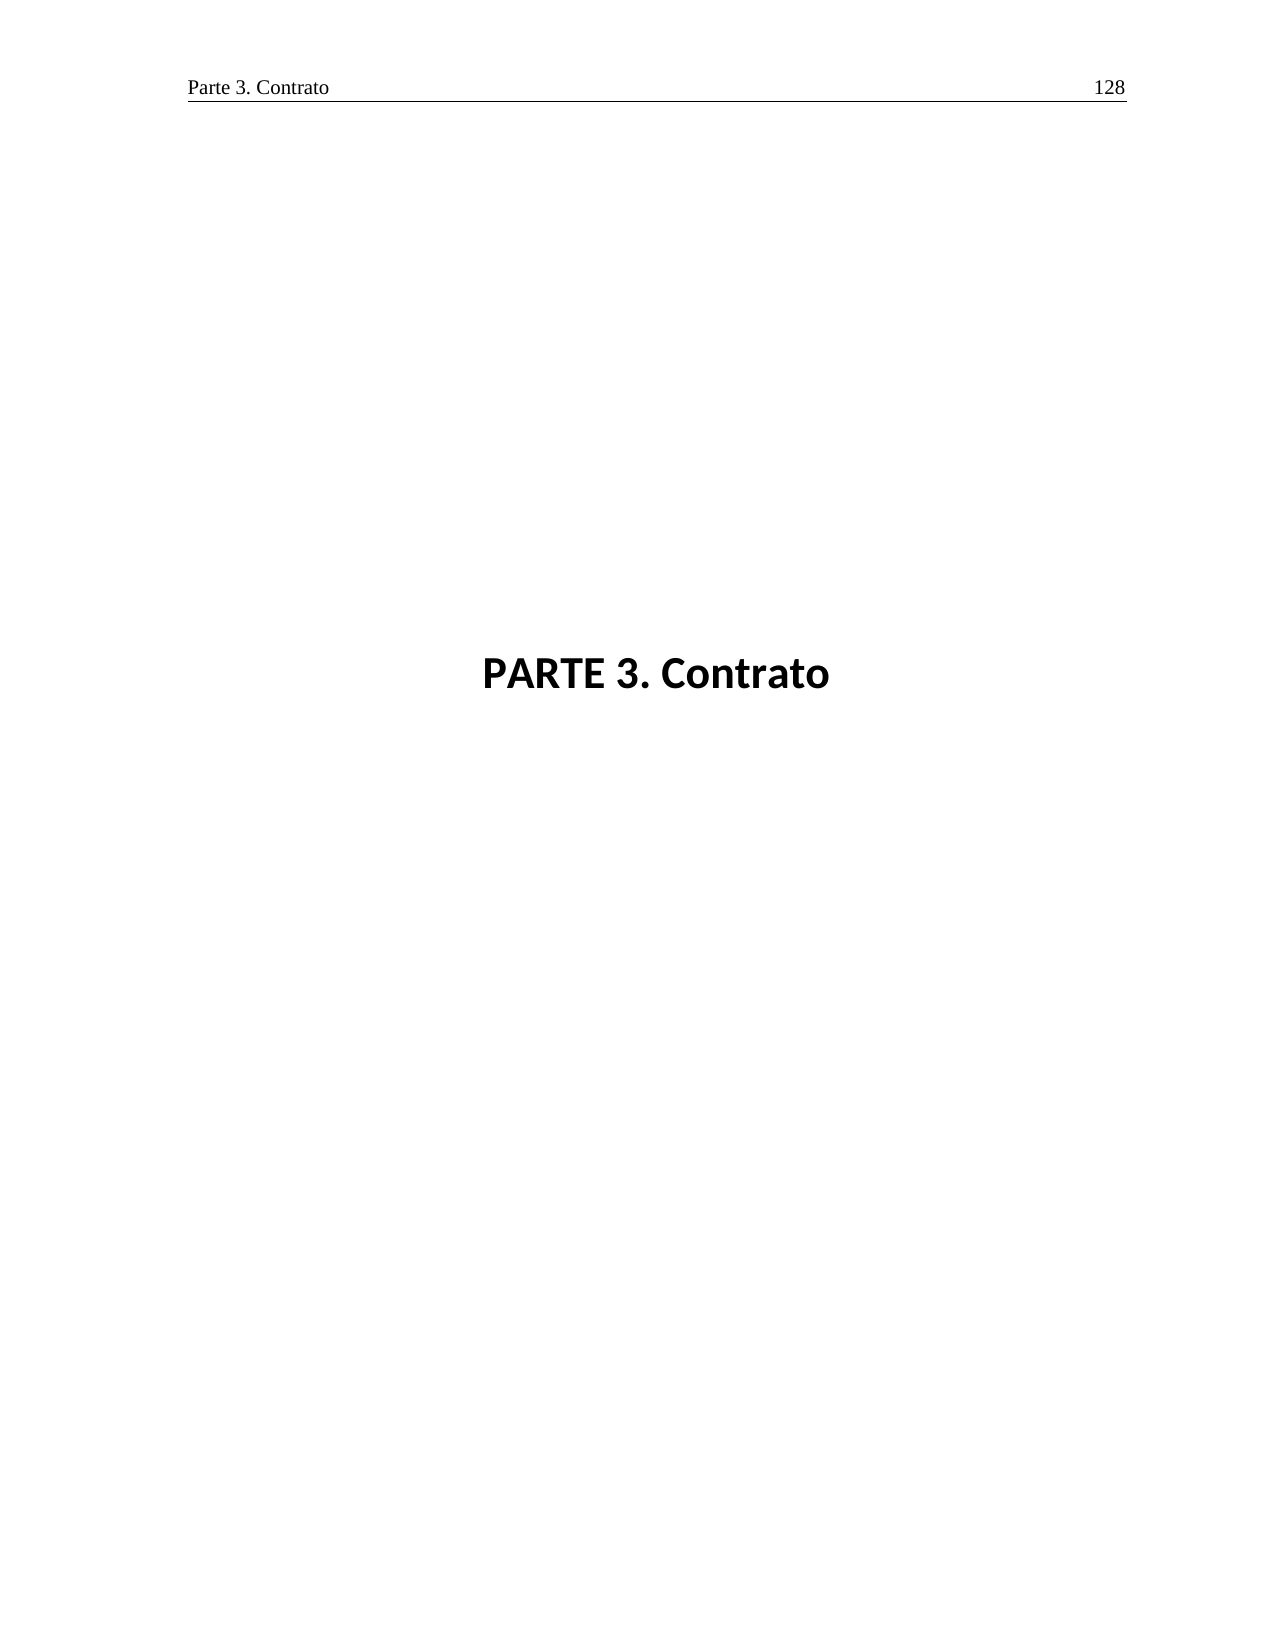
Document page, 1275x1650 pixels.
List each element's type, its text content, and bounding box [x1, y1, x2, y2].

text PARTE 3. Contrato [187, 644, 1125, 700]
